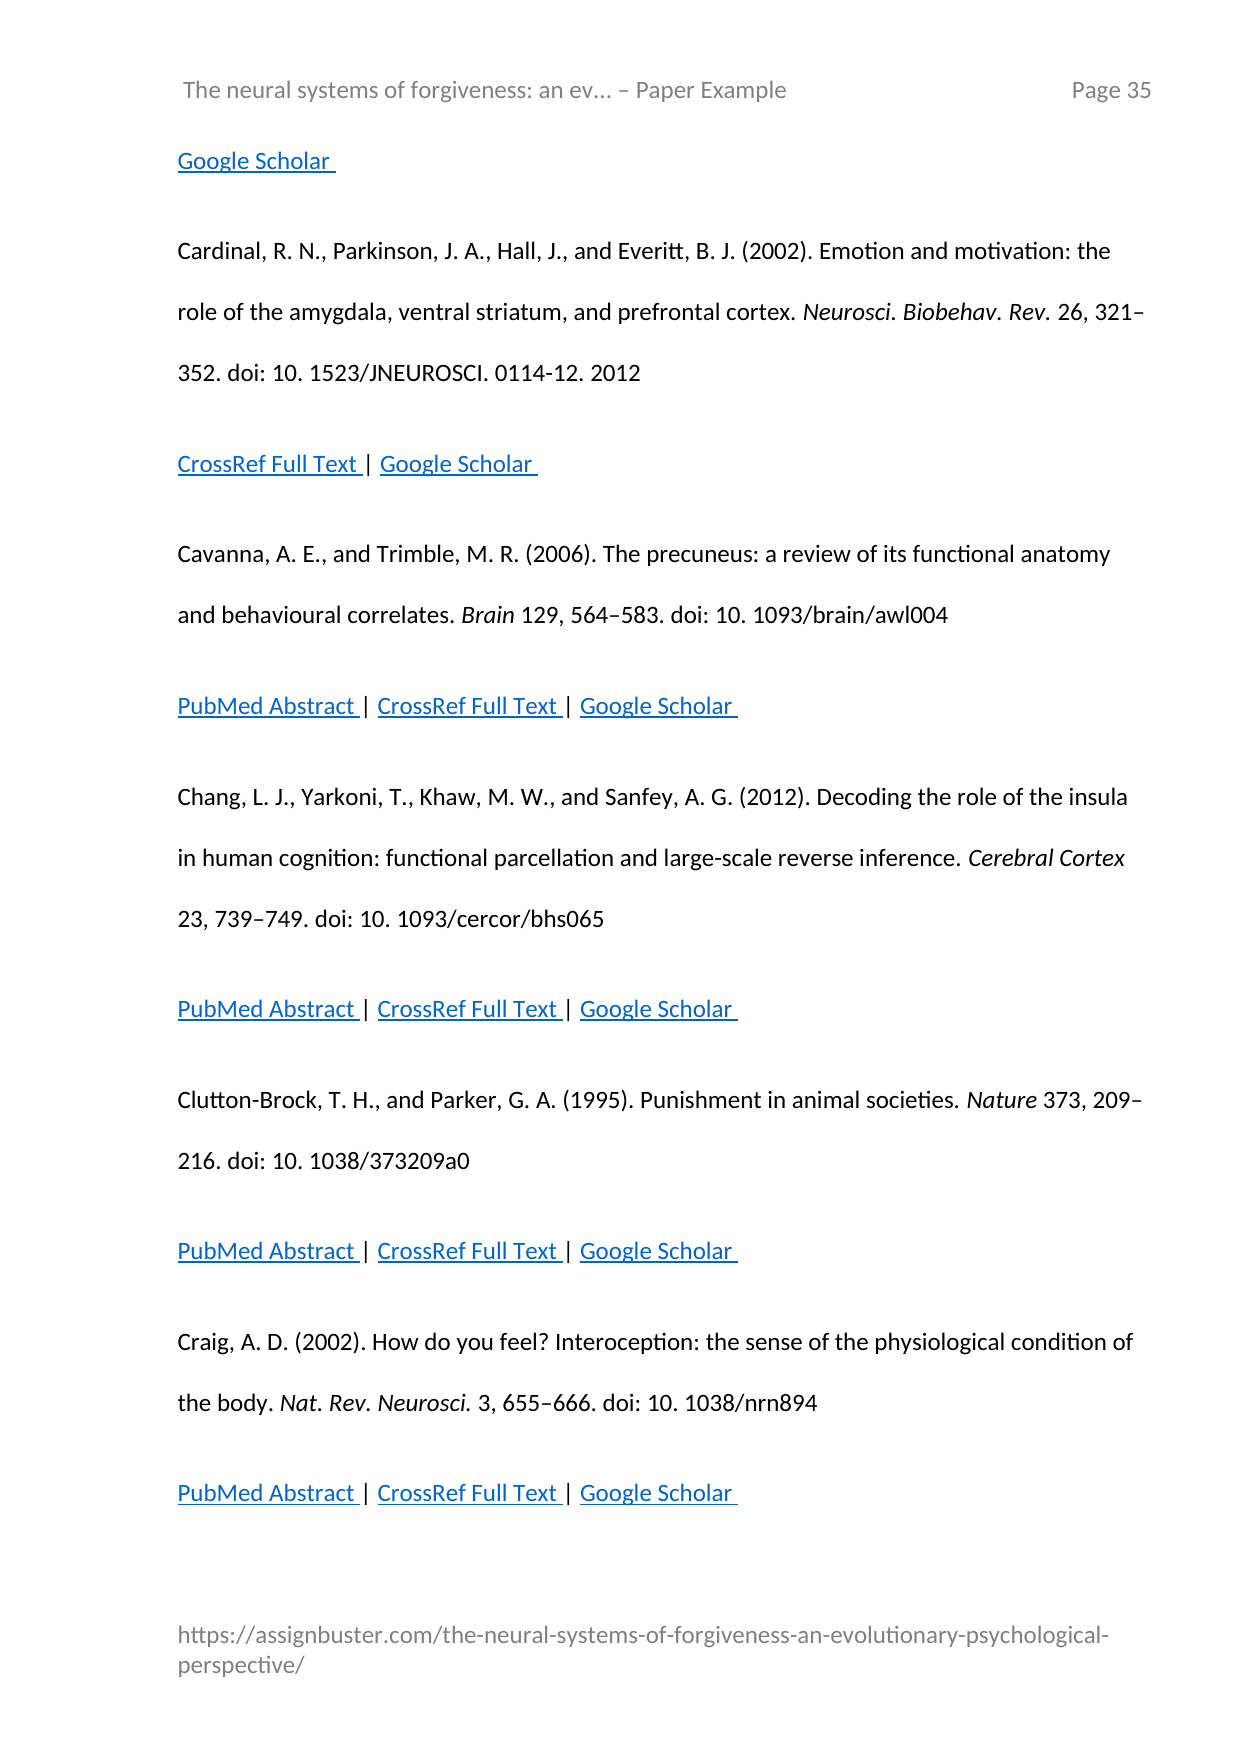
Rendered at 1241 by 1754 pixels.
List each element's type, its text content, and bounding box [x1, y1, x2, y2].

text PubMed Abstract | CrossRef Full Text | Google Scholar [177, 690, 1152, 721]
text PubMed Abstract | CrossRef Full Text | Google Scholar [177, 1477, 1152, 1508]
text Cavanna, A. E., and Trimble, M. R. (2006). The precuneus: a review of its functional anatomy and behavioural correlates. Brain 129, 564–583. doi: 10. 1093/brain/awl004 [177, 539, 1152, 630]
text Chang, L. J., Yarkoni, T., Khaw, M. W., and Sanfey, A. G. (2012). Decoding the role of the insula in human cognition: functional parcellation and large-scale reverse inference. Cerebral Cortex 23, 739–749. doi: 10. 1093/cercor/bhs065 [177, 781, 1152, 933]
text PubMed Abstract | CrossRef Full Text | Google Scholar [177, 993, 1152, 1024]
text Craig, A. D. (2002). How do you feel? Interoception: the sense of the physiological condition of the body. Nat. Rev. Neurosci. 3, 655–666. doi: 10. 1038/nrn894 [177, 1326, 1152, 1417]
text CrossRef Full Text | Google Scholar [177, 448, 1152, 479]
text PubMed Abstract | CrossRef Full Text | Google Scholar [177, 1235, 1152, 1266]
text Cardinal, R. N., Parkinson, J. A., Hall, J., and Everitt, B. J. (2002). Emotion and motivation: the role of the amygdala, ventral striatum, and prefrontal cortex. Neurosci. Biobehav. Rev. 26, 321–352. doi: 10. 1523/JNEUROSCI. 0114-12. 2012 [177, 236, 1152, 388]
text Clutton-Brock, T. H., and Parker, G. A. (1995). Punishment in animal societies. Nature 373, 209–216. doi: 10. 1038/373209a0 [177, 1084, 1152, 1175]
text Google Scholar [177, 145, 1152, 176]
